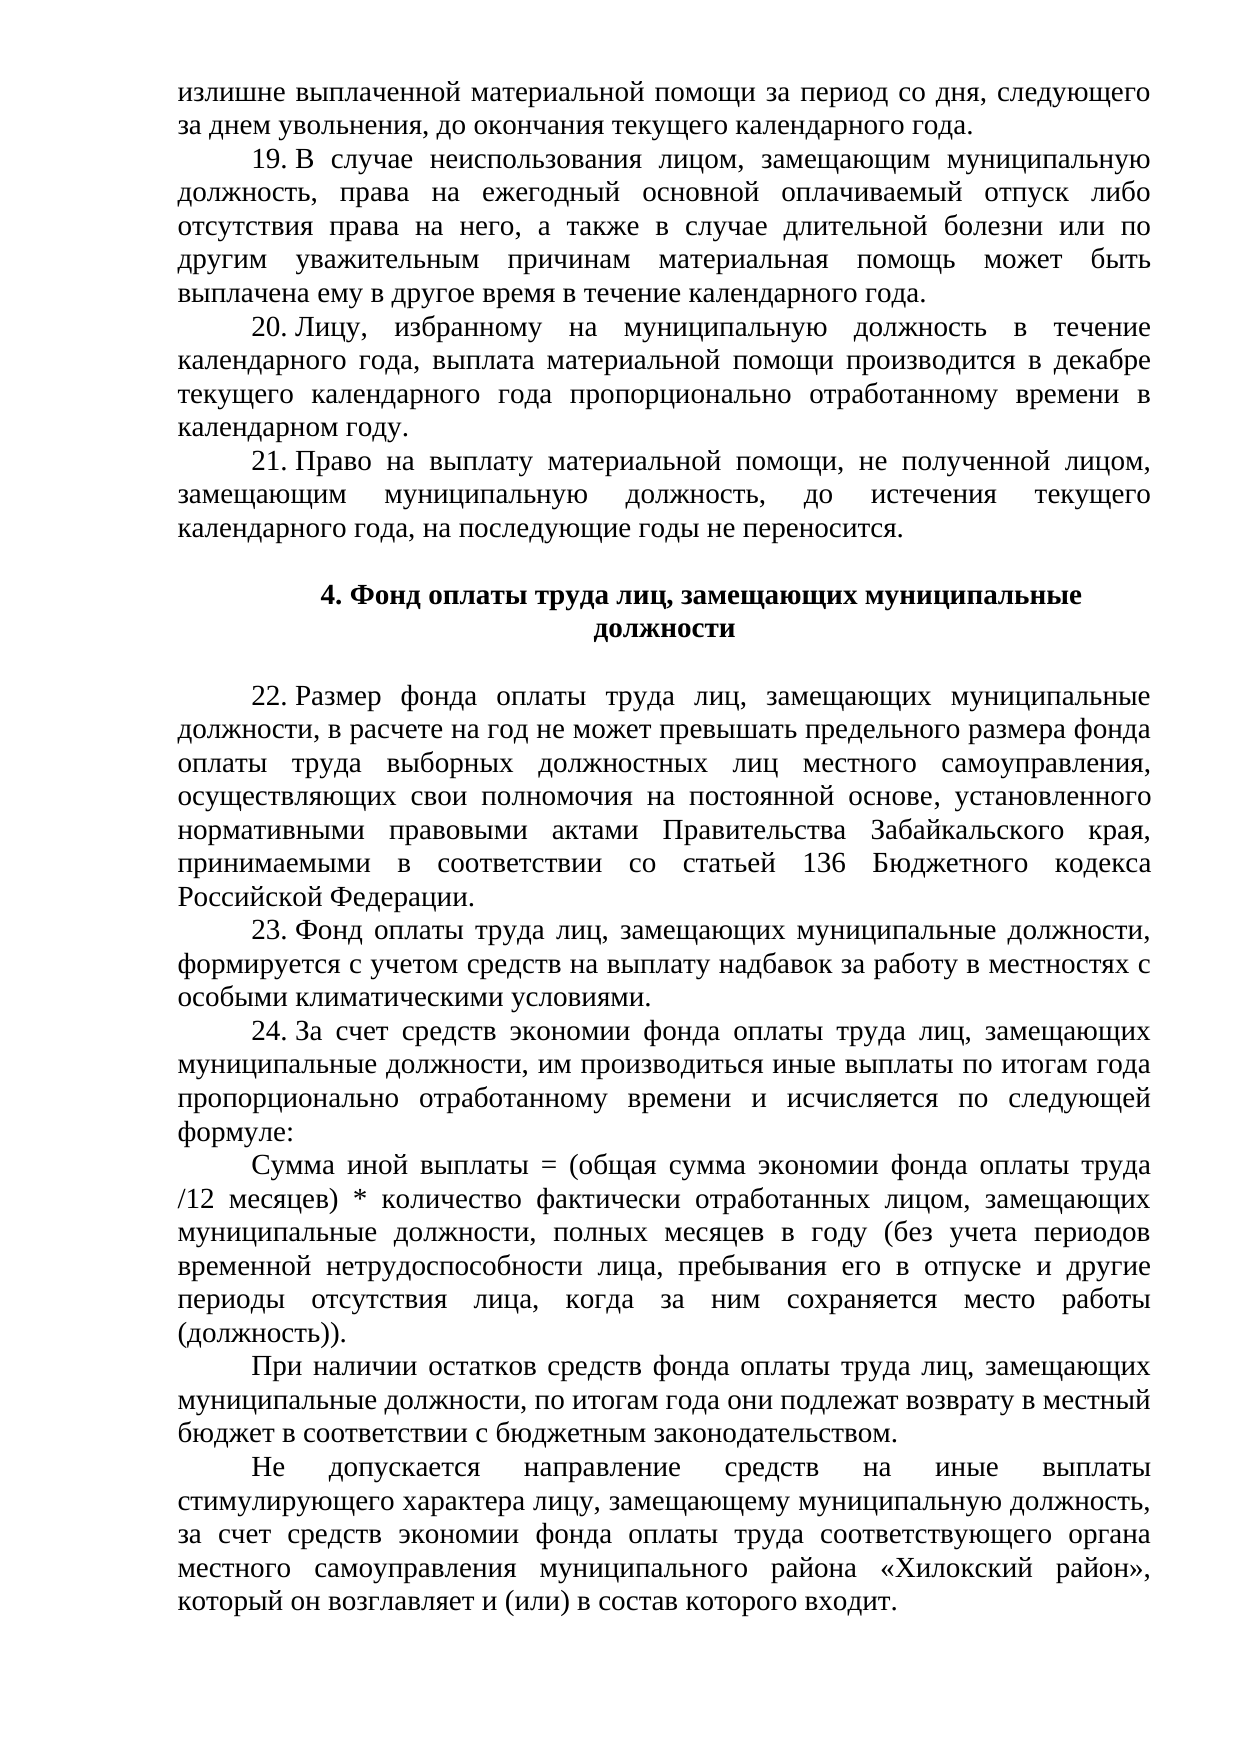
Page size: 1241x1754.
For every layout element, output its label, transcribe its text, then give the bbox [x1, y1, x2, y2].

text 19. В случае неиспользования лицом, замещающим муниципальную должность, права на ежегодный основной оплачиваемый отпуск либо отсутствия права на него, а также в случае длительной болезни или по другим уважительным причинам материальная помощь может быть выплачена ему в другое время в течение календарного года. [177, 141, 1152, 309]
text 4. Фонд оплаты труда лиц, замещающих муниципальные должности [177, 577, 1152, 644]
text 21. Право на выплату материальной помощи, не полученной лицом, замещающим муниципальную должность, до истечения текущего календарного года, на последующие годы не переносится. [177, 443, 1152, 543]
text Сумма иной выплаты = (общая сумма экономии фонда оплаты труда /12 месяцев) * количество фактически отработанных лицом, замещающих муниципальные должности, полных месяцев в году (без учета периодов временной нетрудоспособности лица, пребывания его в отпуске и другие периоды отсутствия лица, когда за ним сохраняется место работы (должность)). [177, 1147, 1152, 1348]
text 20. Лицу, избранному на муниципальную должность в течение календарного года, выплата материальной помощи производится в декабре текущего календарного года пропорционально отработанному времени в календарном году. [177, 309, 1152, 443]
text 22. Размер фонда оплаты труда лиц, замещающих муниципальные должности, в расчете на год не может превышать предельного размера фонда оплаты труда выборных должностных лиц местного самоуправления, осуществляющих свои полномочия на постоянной основе, установленного нормативными правовыми актами Правительства Забайкальского края, принимаемыми в соответствии со статьей 136 Бюджетного кодекса Российской Федерации. [177, 678, 1152, 912]
text При наличии остатков средств фонда оплаты труда лиц, замещающих муниципальные должности, по итогам года они подлежат возврату в местный бюджет в соответствии с бюджетным законодательством. [177, 1348, 1152, 1449]
text 23. Фонд оплаты труда лиц, замещающих муниципальные должности, формируется с учетом средств на выплату надбавок за работу в местностях с особыми климатическими условиями. [177, 912, 1152, 1013]
text Не допускается направление средств на иные выплаты стимулирующего характера лицу, замещающему муниципальную должность, за счет средств экономии фонда оплаты труда соответствующего органа местного самоуправления муниципального района «Хилокский район», который он возглавляет и (или) в состав которого входит. [177, 1449, 1152, 1617]
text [177, 74, 1152, 141]
text 24. За счет средств экономии фонда оплаты труда лиц, замещающих муниципальные должности, им производиться иные выплаты по итогам года пропорционально отработанному времени и исчисляется по следующей формуле: [177, 1013, 1152, 1147]
